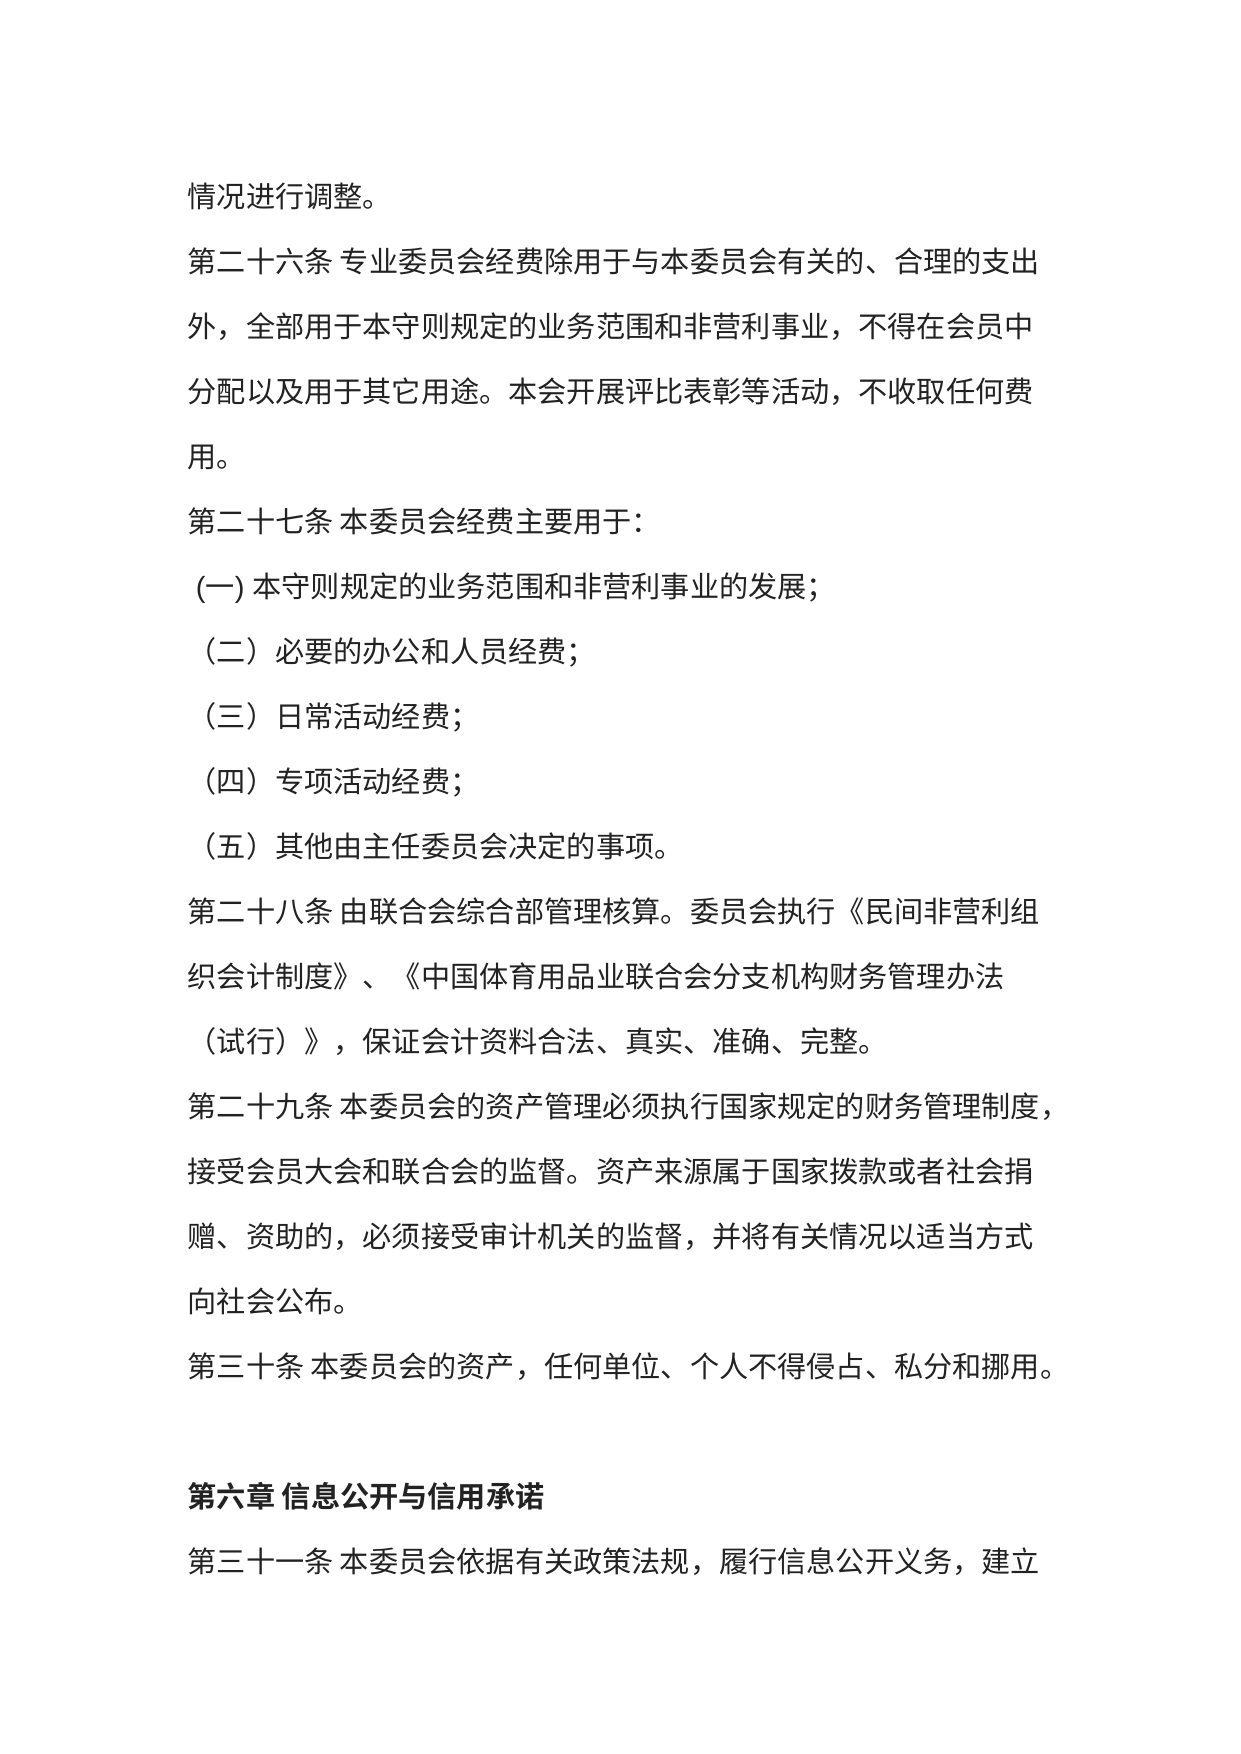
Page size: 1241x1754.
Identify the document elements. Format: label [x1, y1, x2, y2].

text [187, 162, 1053, 1592]
